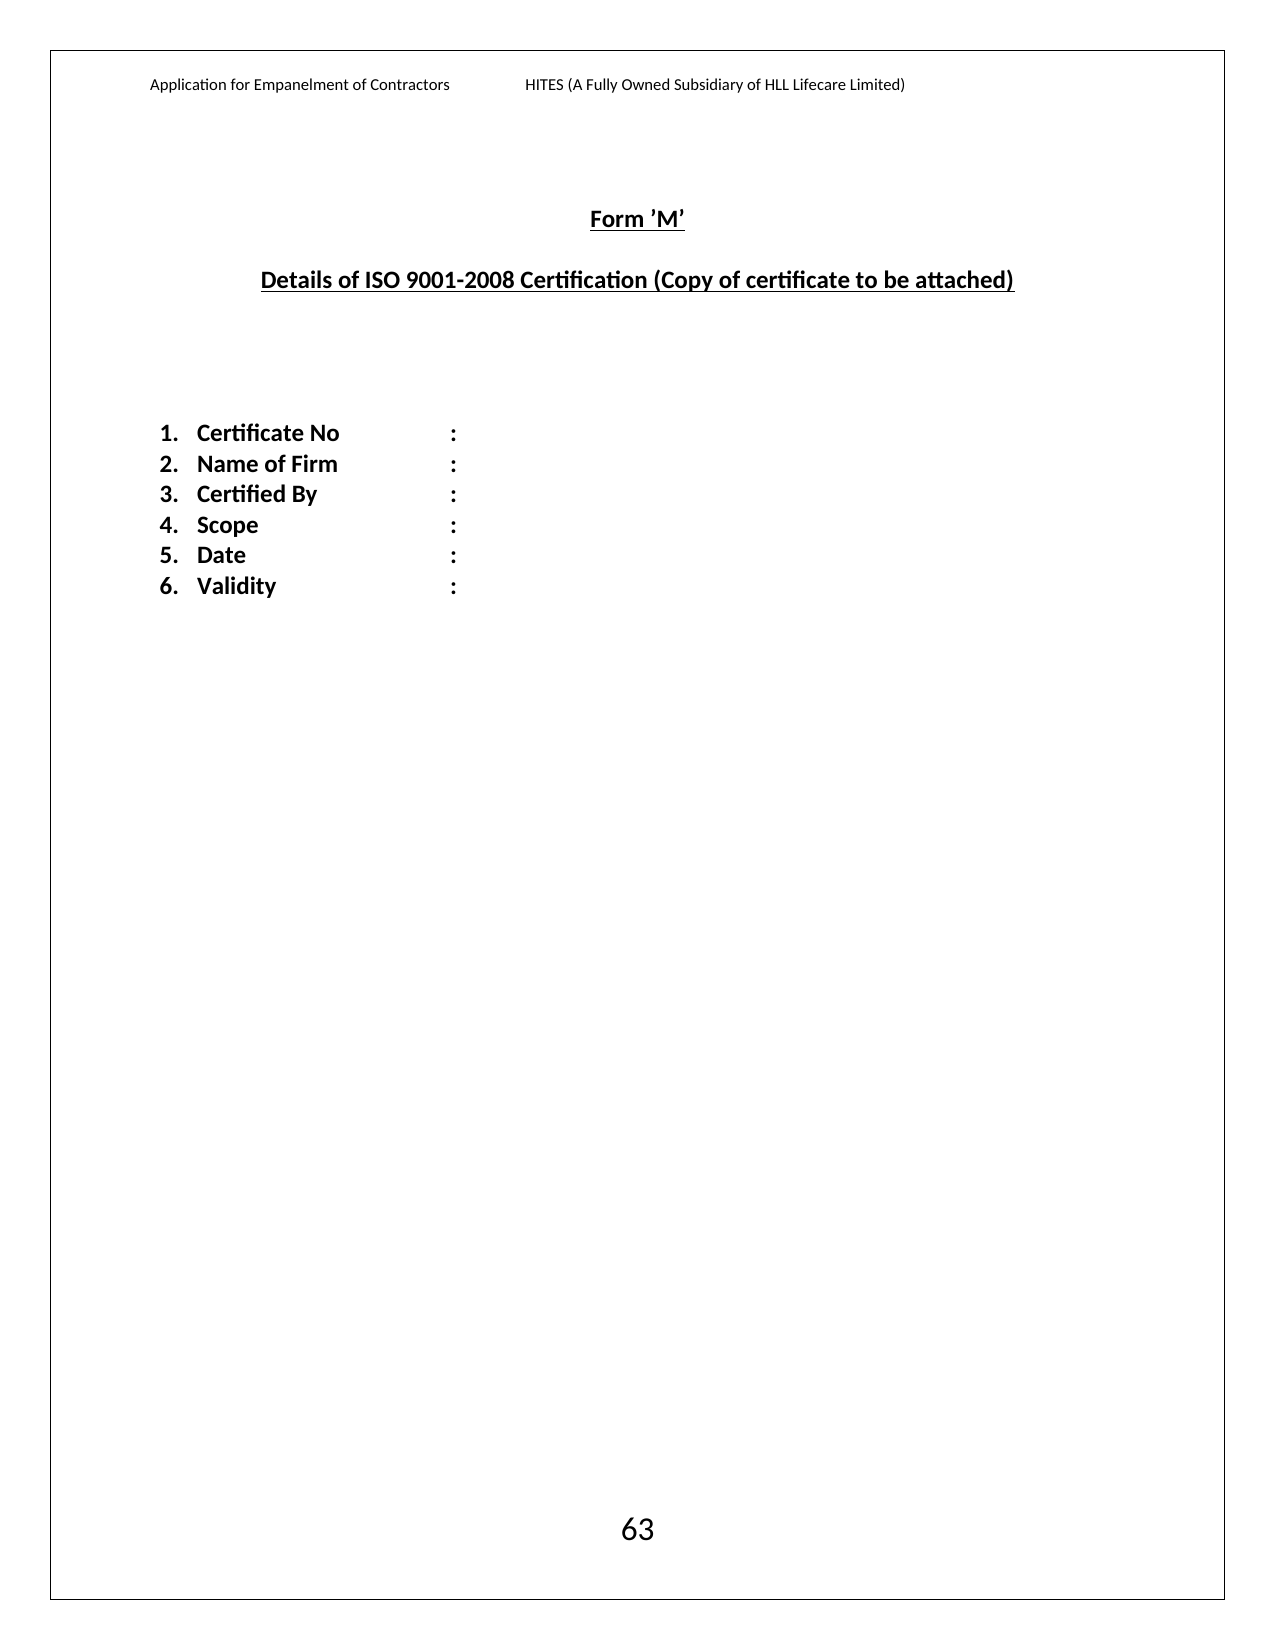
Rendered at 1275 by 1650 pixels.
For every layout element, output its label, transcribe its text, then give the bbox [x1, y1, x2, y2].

list Scope : [159, 509, 1125, 539]
list Validity : [159, 570, 1125, 600]
list Certified By : [159, 478, 1125, 509]
list Date : [159, 539, 1125, 570]
text Form ’M’ [150, 203, 1125, 234]
text Details of ISO 9001-2008 Certification (Copy of certificate to be attached) [150, 264, 1125, 295]
list Name of Firm : [159, 448, 1125, 478]
list Certificate No : [159, 417, 1125, 448]
